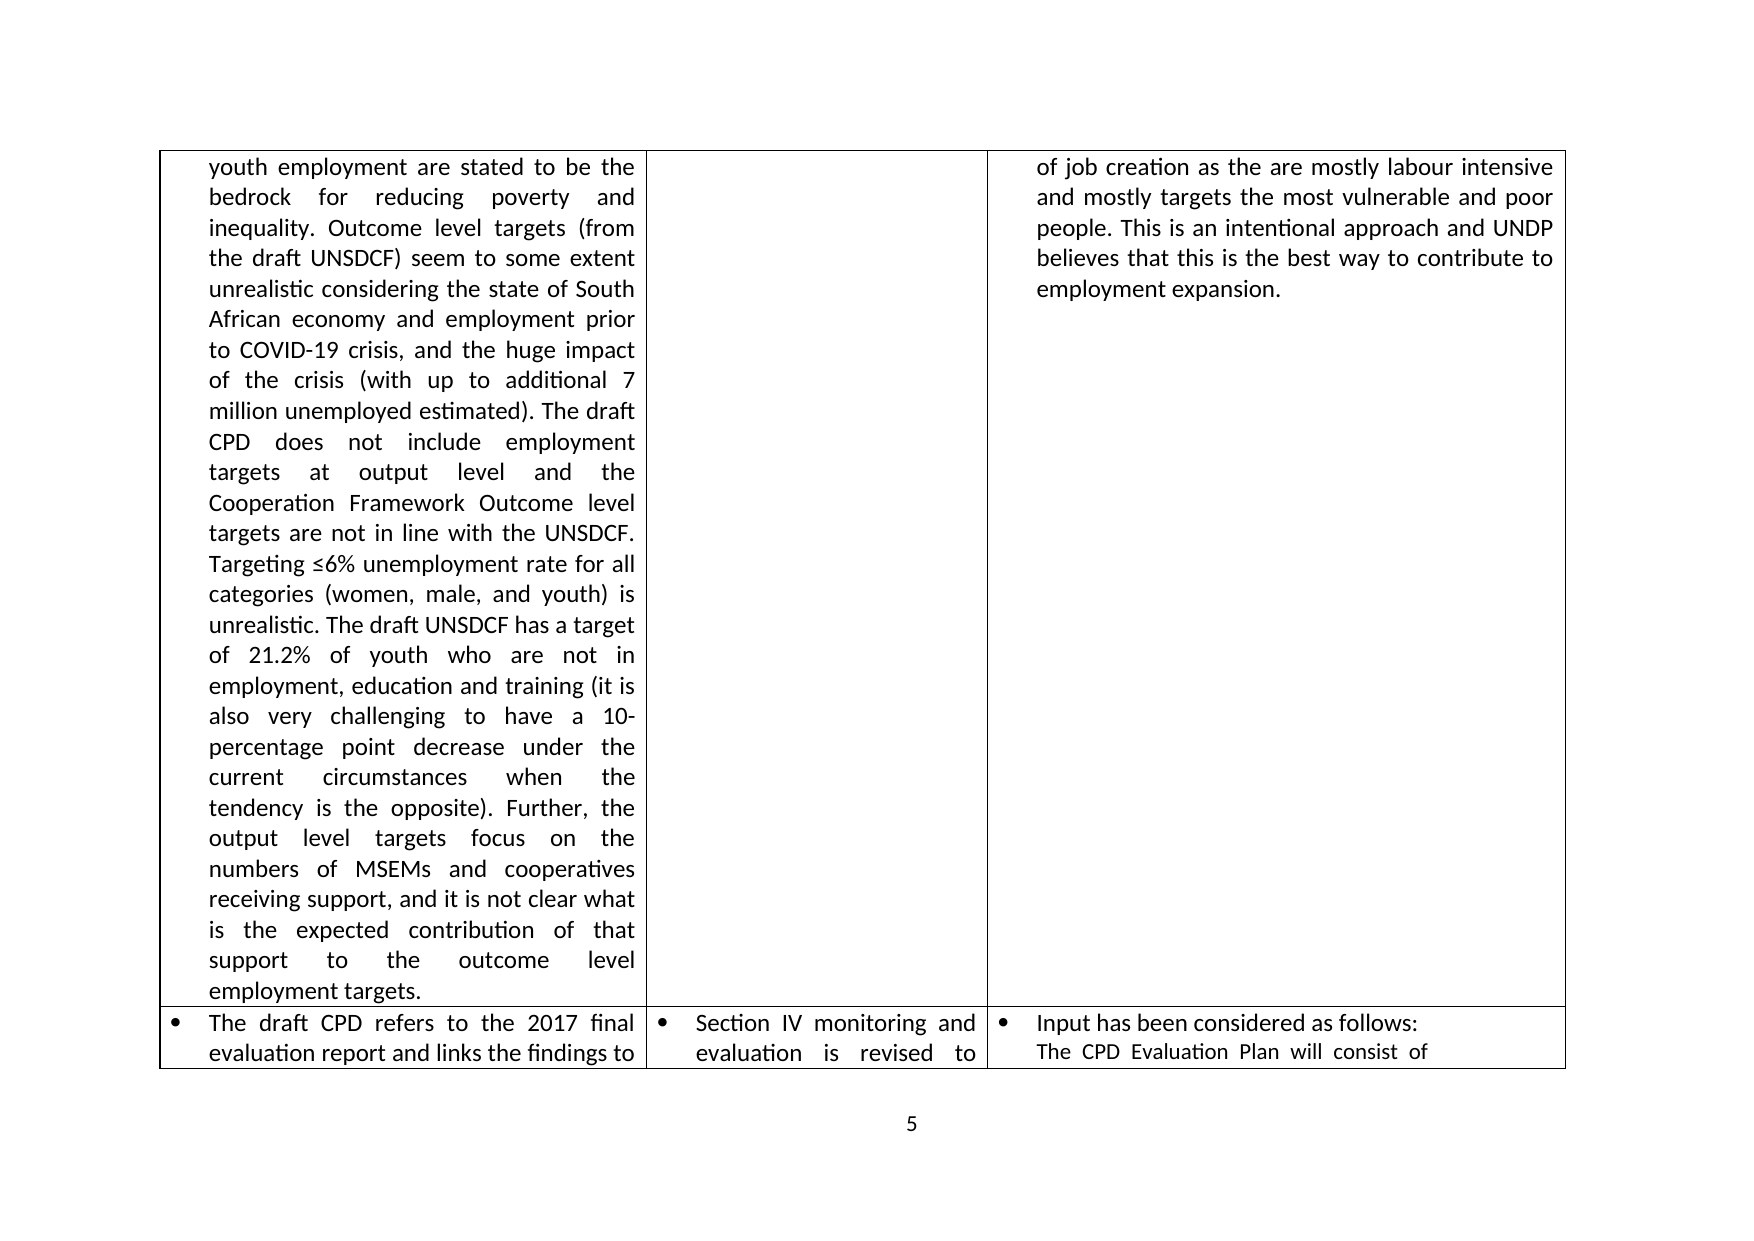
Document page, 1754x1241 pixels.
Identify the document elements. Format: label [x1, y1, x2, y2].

table_cell [988, 151, 1565, 1006]
table_cell [161, 151, 646, 1006]
table_cell [161, 1007, 646, 1068]
table_cell [647, 151, 987, 1006]
table_cell [647, 1007, 987, 1068]
table_cell [988, 1007, 1565, 1068]
